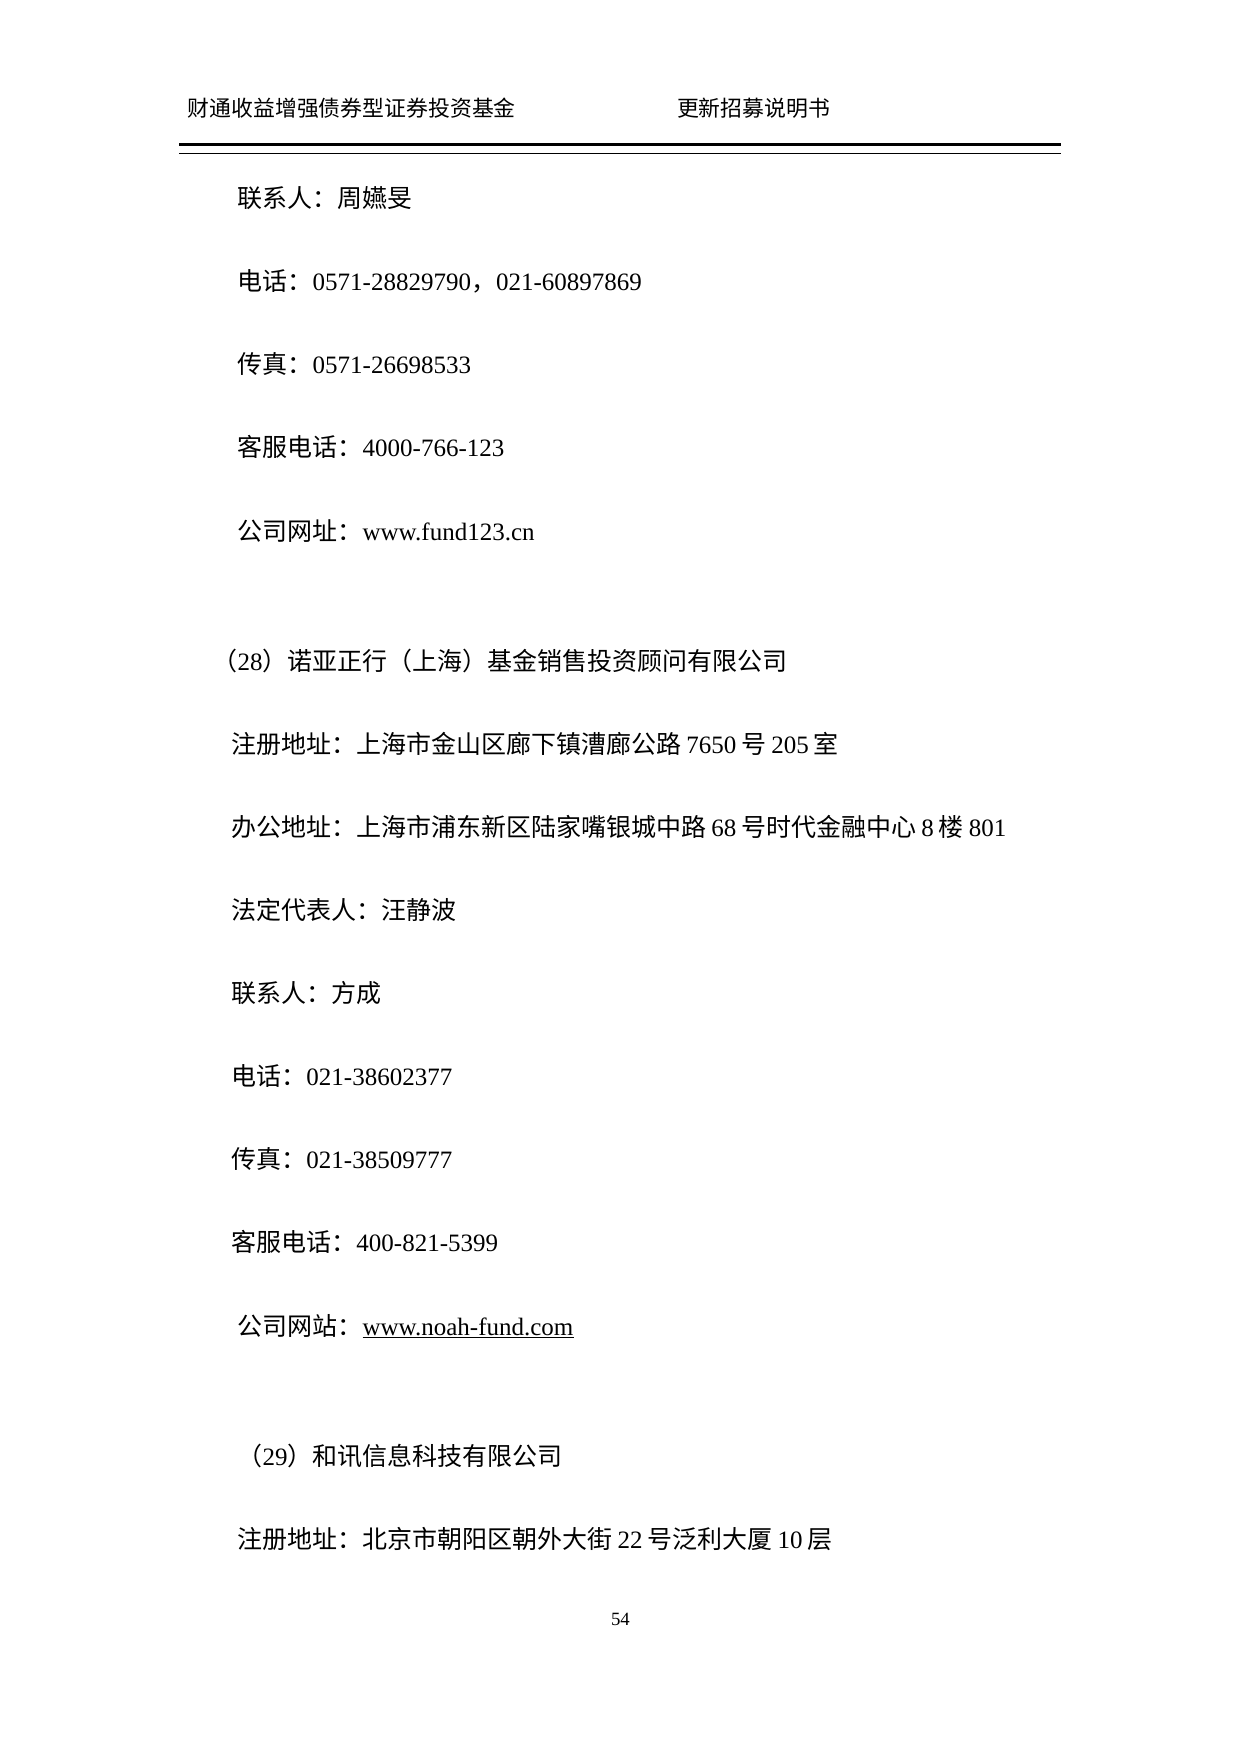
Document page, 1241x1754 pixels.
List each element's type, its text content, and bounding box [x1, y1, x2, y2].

text （28）诺亚正行（上海）基金销售投资顾问有限公司 [187, 627, 1053, 692]
text 公司网站：www.noah-fund.com [187, 1292, 1053, 1357]
text 联系人：方成 [187, 959, 1053, 1024]
text 客服电话：400-821-5399 [187, 1208, 1053, 1273]
text 客服电话：4000-766-123 [187, 413, 1053, 478]
text 办公地址：上海市浦东新区陆家嘴银城中路68号时代金融中心8楼801 [187, 793, 1053, 858]
text （29）和讯信息科技有限公司 [187, 1422, 1053, 1487]
text 电话：021-38602377 [187, 1042, 1053, 1107]
text 传真：0571-26698533 [187, 330, 1053, 395]
text 传真：021-38509777 [187, 1125, 1053, 1190]
text 法定代表人：汪静波 [187, 876, 1053, 941]
text 注册地址：上海市金山区廊下镇漕廊公路7650号205室 [187, 710, 1053, 775]
text 公司网址：www.fund123.cn [187, 497, 1053, 562]
text 注册地址：北京市朝阳区朝外大街22号泛利大厦10层 [187, 1505, 1053, 1570]
text 电话：0571-28829790，021-60897869 [187, 247, 1053, 312]
text 联系人：周嬿旻 [187, 164, 1053, 229]
